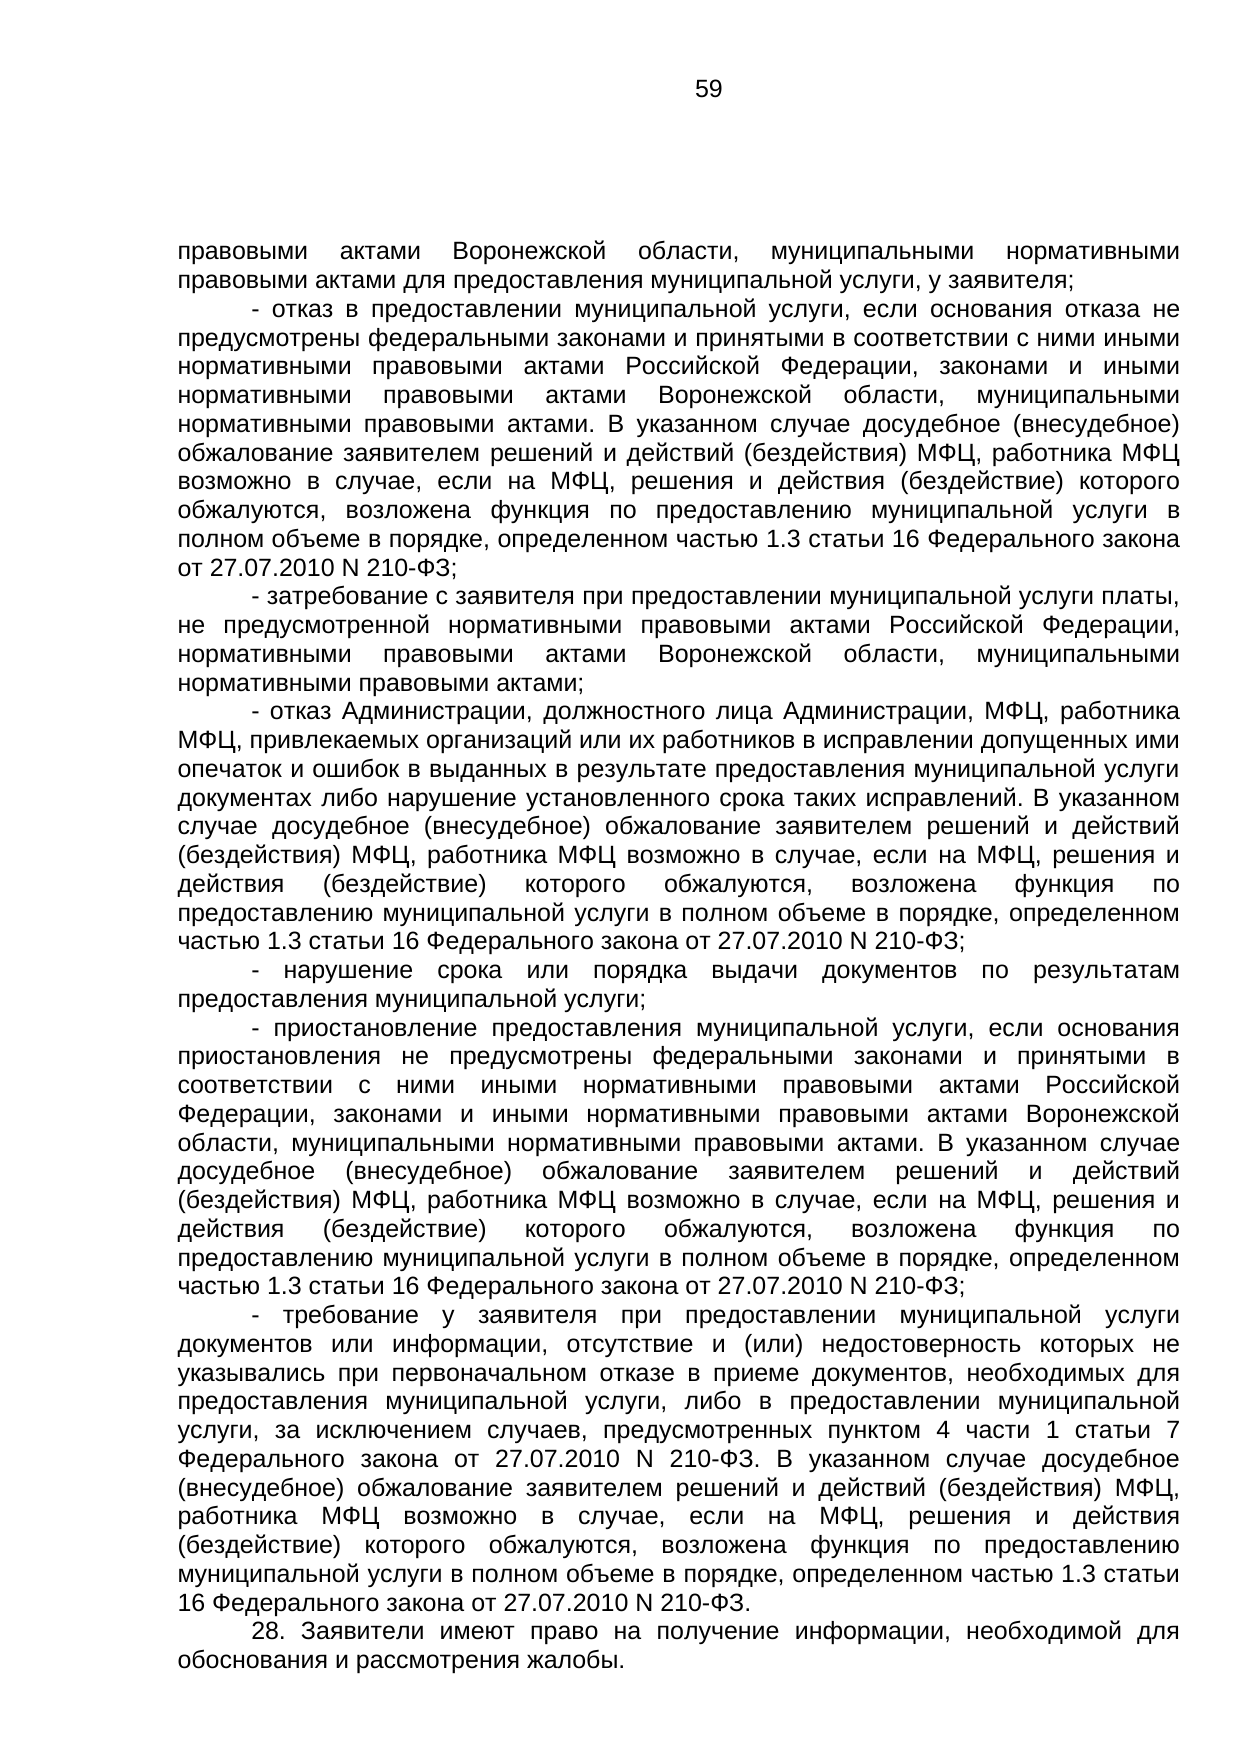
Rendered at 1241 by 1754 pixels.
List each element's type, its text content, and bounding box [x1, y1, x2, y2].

text - затребование с заявителя при предоставлении муниципальной услуги платы, не предусмотренной нормативными правовыми актами Российской Федерации, нормативными правовыми актами Воронежской области, муниципальными нормативными правовыми актами; [177, 581, 1181, 696]
text - нарушение срока или порядка выдачи документов по результатам предоставления муниципальной услуги; [177, 955, 1181, 1012]
text - отказ в предоставлении муниципальной услуги, если основания отказа не предусмотрены федеральными законами и принятыми в соответствии с ними иными нормативными правовыми актами Российской Федерации, законами и иными нормативными правовыми актами Воронежской области, муниципальными нормативными правовыми актами. В указанном случае досудебное (внесудебное) обжалование заявителем решений и действий (бездействия) МФЦ, работника МФЦ возможно в случае, если на МФЦ, решения и действия (бездействие) которого обжалуются, возложена функция по предоставлению муниципальной услуги в полном объеме в порядке, определенном частью 1.3 статьи 16 Федерального закона от 27.07.2010 N 210-ФЗ; [177, 294, 1181, 581]
text 28. Заявители имеют право на получение информации, необходимой для обоснования и рассмотрения жалобы. [177, 1616, 1181, 1674]
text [177, 236, 1181, 294]
text - приостановление предоставления муниципальной услуги, если основания приостановления не предусмотрены федеральными законами и принятыми в соответствии с ними иными нормативными правовыми актами Российской Федерации, законами и иными нормативными правовыми актами Воронежской области, муниципальными нормативными правовыми актами. В указанном случае досудебное (внесудебное) обжалование заявителем решений и действий (бездействия) МФЦ, работника МФЦ возможно в случае, если на МФЦ, решения и действия (бездействие) которого обжалуются, возложена функция по предоставлению муниципальной услуги в полном объеме в порядке, определенном частью 1.3 статьи 16 Федерального закона от 27.07.2010 N 210-ФЗ; [177, 1012, 1181, 1300]
text - требование у заявителя при предоставлении муниципальной услуги документов или информации, отсутствие и (или) недостоверность которых не указывались при первоначальном отказе в приеме документов, необходимых для предоставления муниципальной услуги, либо в предоставлении муниципальной услуги, за исключением случаев, предусмотренных пунктом 4 части 1 статьи 7 Федерального закона от 27.07.2010 N 210-ФЗ. В указанном случае досудебное (внесудебное) обжалование заявителем решений и действий (бездействия) МФЦ, работника МФЦ возможно в случае, если на МФЦ, решения и действия (бездействие) которого обжалуются, возложена функция по предоставлению муниципальной услуги в полном объеме в порядке, определенном частью 1.3 статьи 16 Федерального закона от 27.07.2010 N 210-ФЗ. [177, 1300, 1181, 1616]
text - отказ Администрации, должностного лица Администрации, МФЦ, работника МФЦ, привлекаемых организаций или их работников в исправлении допущенных ими опечаток и ошибок в выданных в результате предоставления муниципальной услуги документах либо нарушение установленного срока таких исправлений. В указанном случае досудебное (внесудебное) обжалование заявителем решений и действий (бездействия) МФЦ, работника МФЦ возможно в случае, если на МФЦ, решения и действия (бездействие) которого обжалуются, возложена функция по предоставлению муниципальной услуги в полном объеме в порядке, определенном частью 1.3 статьи 16 Федерального закона от 27.07.2010 N 210-ФЗ; [177, 696, 1181, 955]
